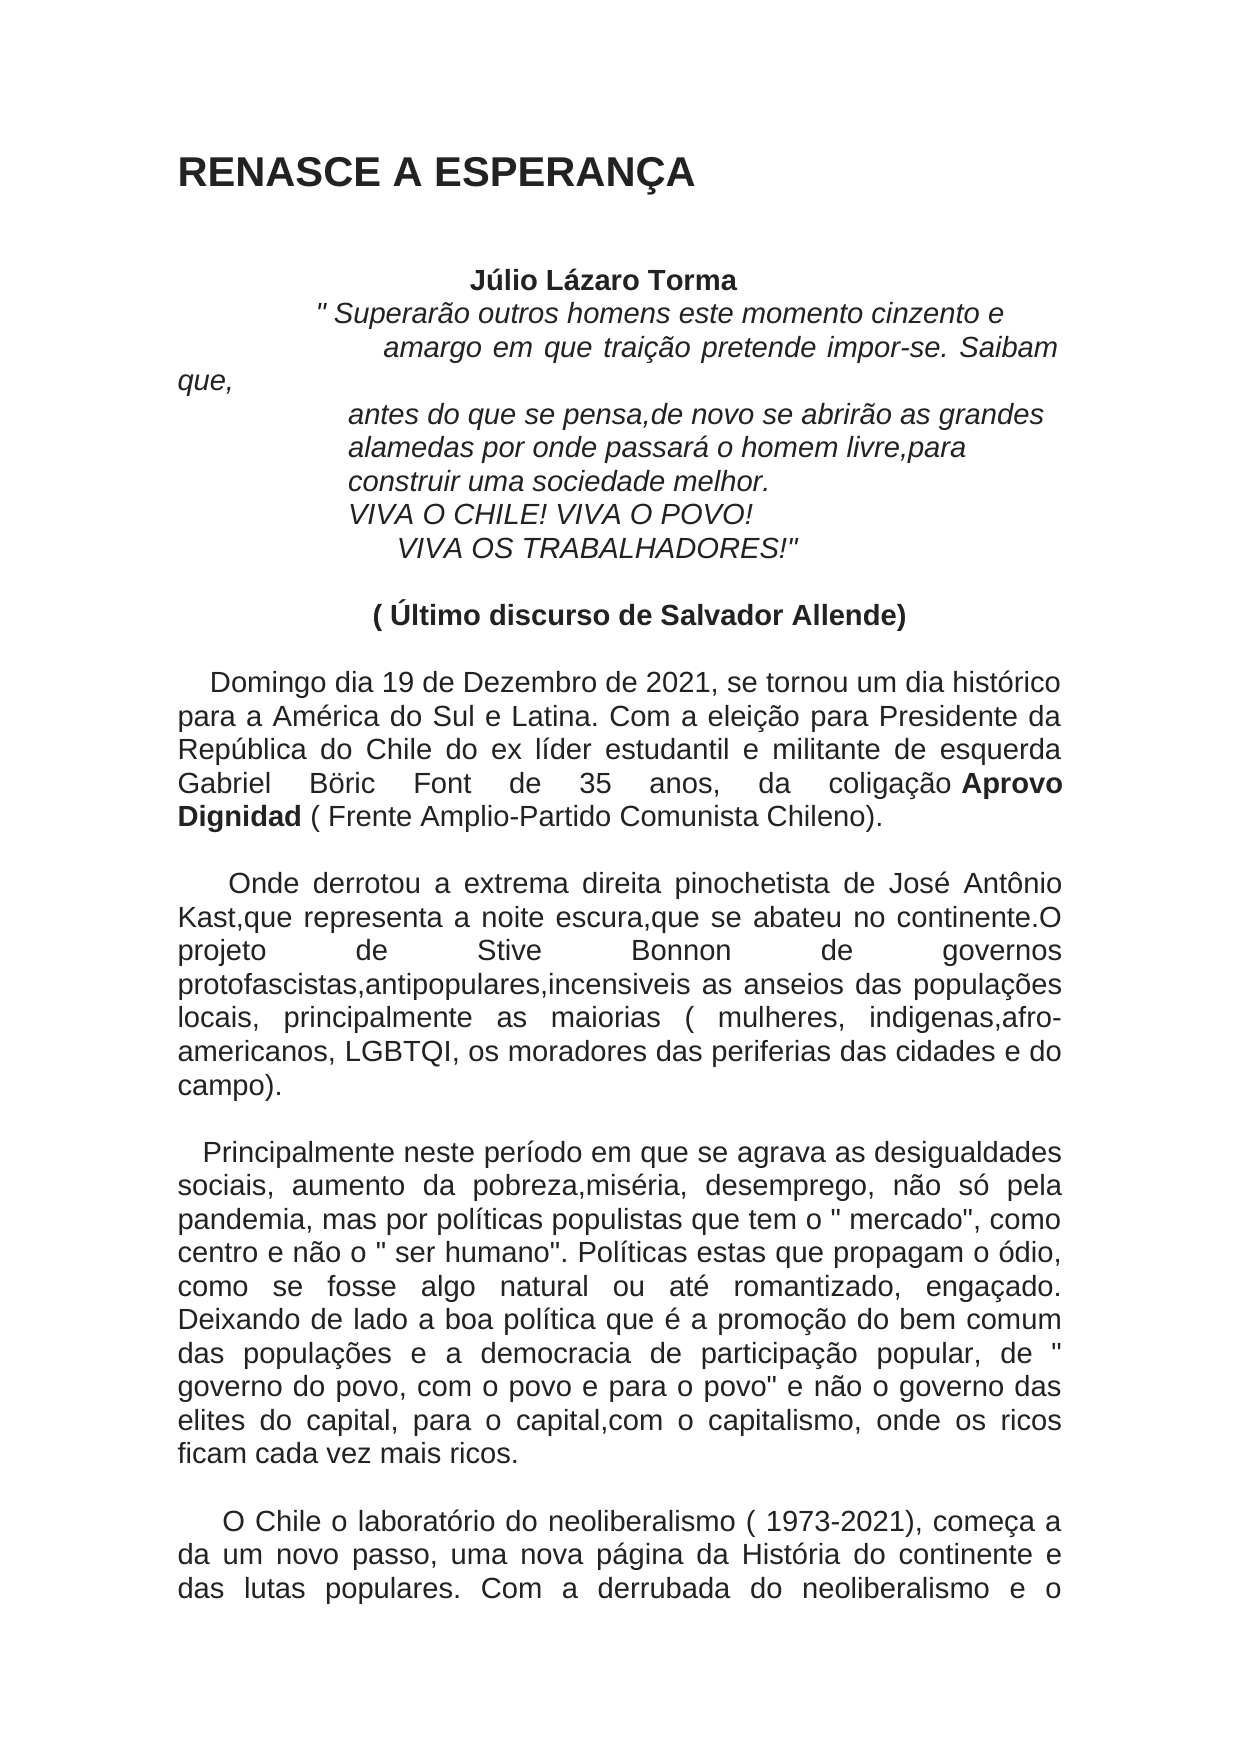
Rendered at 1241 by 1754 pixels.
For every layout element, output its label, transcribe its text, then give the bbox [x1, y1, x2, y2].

text amargo em que traição pretende impor-se. Saibam que, [177, 330, 1063, 397]
text ( Último discurso de Salvador Allende) [177, 598, 1063, 632]
text construir uma sociedade melhor. [177, 464, 1063, 497]
text Júlio Lázaro Torma [177, 263, 1063, 296]
text RENASCE A ESPERANÇA [177, 148, 1063, 196]
text Onde derrotou a extrema direita pinochetista de José Antônio Kast,que representa a noite escura,que se abateu no continente.O projeto de Stive Bonnon de governos protofascistas,antipopulares,incensiveis as anseios das populações locais, principalmente as maiorias ( mulheres, indigenas,afro-americanos, LGBTQI, os moradores das periferias das cidades e do campo). [177, 866, 1063, 1101]
text antes do que se pensa,de novo se abrirão as grandes [177, 397, 1063, 430]
text Principalmente neste período em que se agrava as desigualdades sociais, aumento da pobreza,miséria, desemprego, não só pela pandemia, mas por políticas populistas que tem o " mercado", como centro e não o " ser humano". Políticas estas que propagam o ódio, como se fosse algo natural ou até romantizado, engaçado. Deixando de lado a boa política que é a promoção do bem comum das populações e a democracia de participação popular, de " governo do povo, com o povo e para o povo" e não o governo das elites do capital, para o capital,com o capitalismo, onde os ricos ficam cada vez mais ricos. [177, 1135, 1063, 1470]
text " Superarão outros homens este momento cinzento e [177, 296, 1063, 330]
text VIVA O CHILE! VIVA O POVO! [177, 497, 1063, 531]
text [177, 1504, 1063, 1604]
text VIVA OS TRABALHADORES!" [177, 531, 1063, 564]
text Domingo dia 19 de Dezembro de 2021, se tornou um dia histórico para a América do Sul e Latina. Com a eleição para Presidente da República do Chile do ex líder estudantil e militante de esquerda Gabriel Böric Font de 35 anos, da coligação Aprovo Dignidad ( Frente Amplio-Partido Comunista Chileno). [177, 665, 1063, 833]
text alamedas por onde passará o homem livre,para [177, 430, 1063, 464]
